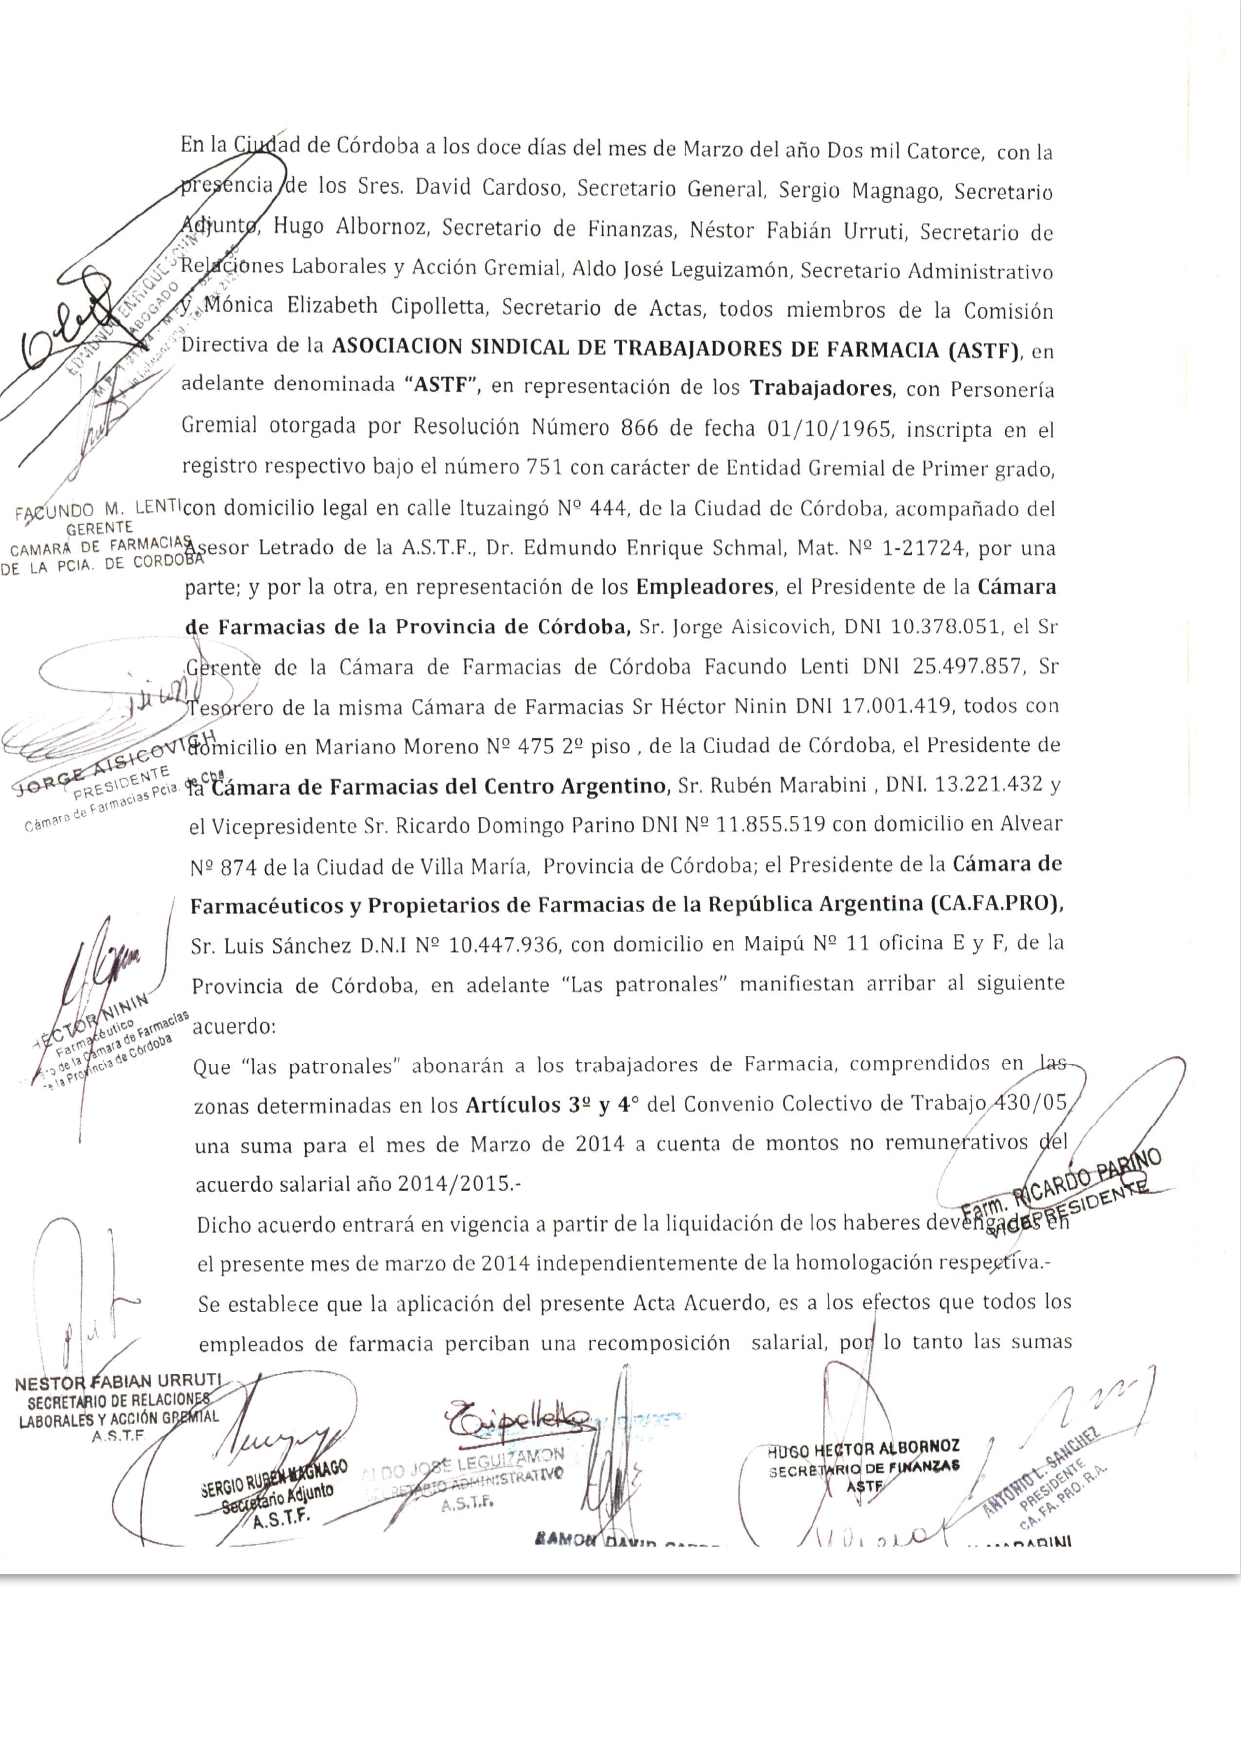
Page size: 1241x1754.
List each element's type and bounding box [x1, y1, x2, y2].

picture [0, 9, 1226, 1560]
